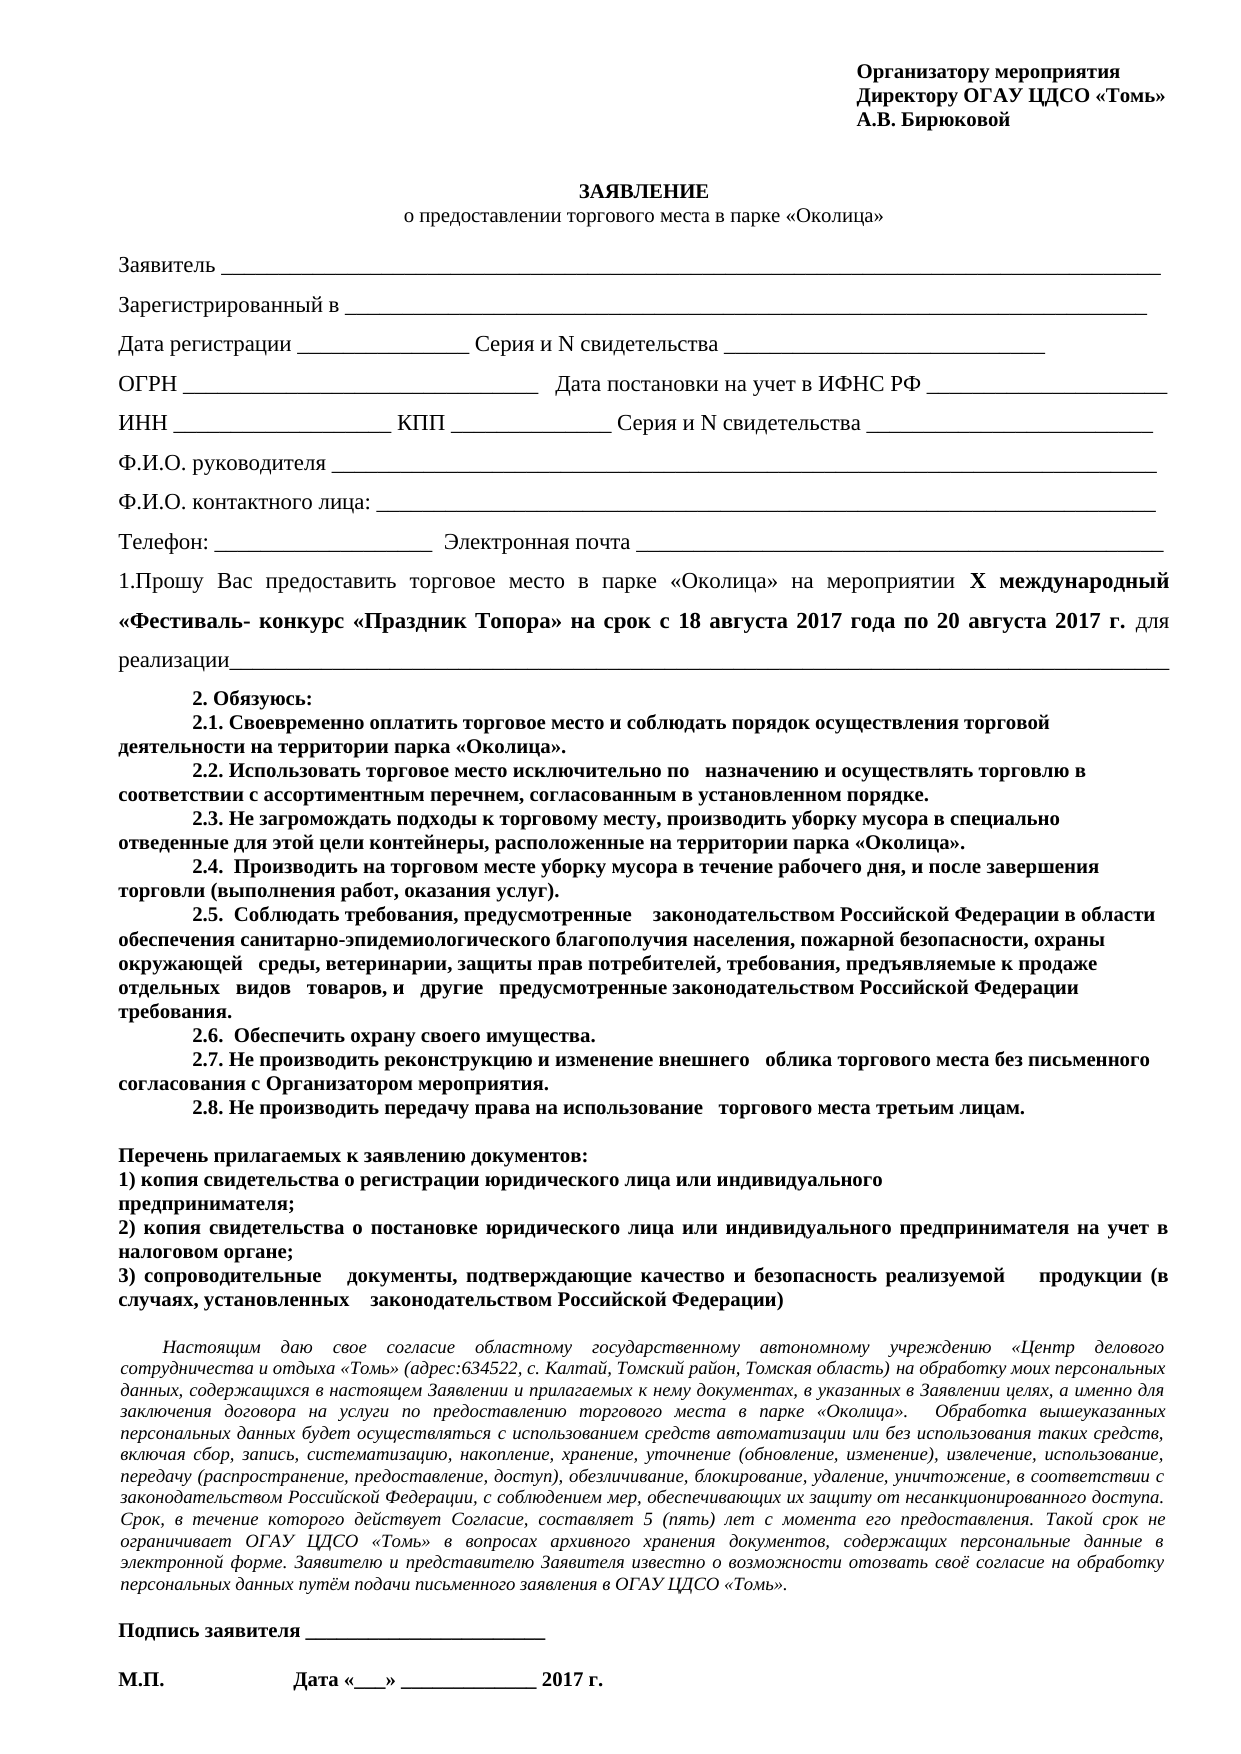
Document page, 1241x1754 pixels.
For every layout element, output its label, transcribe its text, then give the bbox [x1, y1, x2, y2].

text ЗАЯВЛЕНИЕ [118, 179, 1169, 203]
text 1) копия свидетельства о регистрации юридического лица или индивидуального [118, 1167, 1169, 1191]
text Организатору мероприятия [118, 59, 1169, 83]
text 2.4. Производить на торговом месте уборку мусора в течение рабочего дня, и после завершения торговли (выполнения работ, оказания услуг). [118, 854, 1169, 902]
text 2) копия свидетельства о постановке юридического лица или индивидуального предпринимателя на учет в налоговом органе; [118, 1215, 1169, 1263]
text ОГРН _______________________________ Дата постановки на учет в ИФНС РФ _____________________ [118, 370, 1169, 396]
text 2.1. Своевременно оплатить торговое место и соблюдать порядок осуществления торговой деятельности на территории парка «Околица». [118, 710, 1169, 758]
text Ф.И.О. контактного лица: ____________________________________________________________________ [118, 488, 1169, 515]
text 2. Обязуюсь: [118, 686, 1169, 710]
text Телефон: ___________________ Электронная почта ______________________________________________ [118, 528, 1169, 554]
text Ф.И.О. руководителя ________________________________________________________________________ [118, 449, 1169, 475]
text 2.5. Соблюдать требования, предусмотренные законодательством Российской Федерации в области обеспечения санитарно-эпидемиологического благополучия населения, пожарной безопасности, охраны окружающей среды, ветеринарии, защиты прав потребителей, требования, предъявляемые к продаже отдельных видов товаров, и другие предусмотренные законодательством Российской Федерации требования. [118, 902, 1169, 1023]
text предпринимателя; [118, 1191, 1169, 1215]
text Заявитель __________________________________________________________________________________ [118, 252, 1169, 278]
text Подпись заявителя _______________________ [118, 1618, 1169, 1642]
text М.П. Дата «___» _____________ 2017 г. [118, 1666, 1169, 1691]
text 1.Прошу Вас предоставить торговое место в парке «Околица» на мероприятии X международный «Фестиваль- конкурс «Праздник Топора» на срок с 18 августа 2017 года по 20 августа 2017 г. для реализации__________________________________________________________________________________ [118, 567, 1169, 673]
text 3) сопроводительные документы, подтверждающие качество и безопасность реализуемой продукции (в случаях, установленных законодательством Российской Федерации) [118, 1263, 1169, 1311]
text 2.8. Не производить передачу права на использование торгового места третьим лицам. [118, 1095, 1169, 1119]
text ИНН ___________________ КПП ______________ Серия и N свидетельства _________________________ [118, 409, 1169, 436]
text Перечень прилагаемых к заявлению документов: [118, 1143, 1169, 1167]
text 2.6. Обеспечить охрану своего имущества. [118, 1023, 1169, 1047]
text 2.2. Использовать торговое место исключительно по назначению и осуществлять торговлю в соответствии с ассортиментным перечнем, согласованным в установленном порядке. [118, 758, 1169, 806]
text Зарегистрированный в ______________________________________________________________________ [118, 291, 1169, 317]
text о предоставлении торгового места в парке «Околица» [118, 203, 1169, 227]
text 2.3. Не загромождать подходы к торговому месту, производить уборку мусора в специально отведенные для этой цели контейнеры, расположенные на территории парка «Околица». [118, 806, 1169, 854]
text Настоящим даю свое согласие областному государственному автономному учреждению «Центр делового сотрудничества и отдыха «Томь» (адрес:634522, с. Калтай, Томский район, Томская область) на обработку моих персональных данных, содержащихся в настоящем Заявлении и прилагаемых к нему документах, в указанных в Заявлении целях, а именно для заключения договора на услуги по предоставлению торгового места в парке «Околица». Обработка вышеуказанных персональных данных будет осуществляться с использованием средств автоматизации или без использования таких средств, включая сбор, запись, систематизацию, накопление, хранение, уточнение (обновление, изменение), извлечение, использование, передачу (распространение, предоставление, доступ), обезличивание, блокирование, удаление, уничтожение, в соответствии с законодательством Российской Федерации, с соблюдением мер, обеспечивающих их защиту от несанкционированного доступа. Срок, в течение которого действует Согласие, составляет 5 (пять) лет с момента его предоставления. Такой срок не ограничивает ОГАУ ЦДСО «Томь» в вопросах архивного хранения документов, содержащих персональные данные в электронной форме. Заявителю и представителю Заявителя известно о возможности отозвать своё согласие на обработку персональных данных путём подачи письменного заявления в ОГАУ ЦДСО «Томь». [120, 1336, 1167, 1594]
text 2.7. Не производить реконструкцию и изменение внешнего облика торгового места без письменного согласования с Организатором мероприятия. [118, 1047, 1169, 1095]
text Дата регистрации _______________ Серия и N свидетельства ____________________________ [118, 331, 1169, 357]
text Директору ОГАУ ЦДСО «Томь» [118, 83, 1169, 107]
text А.В. Бирюковой [118, 107, 1169, 131]
